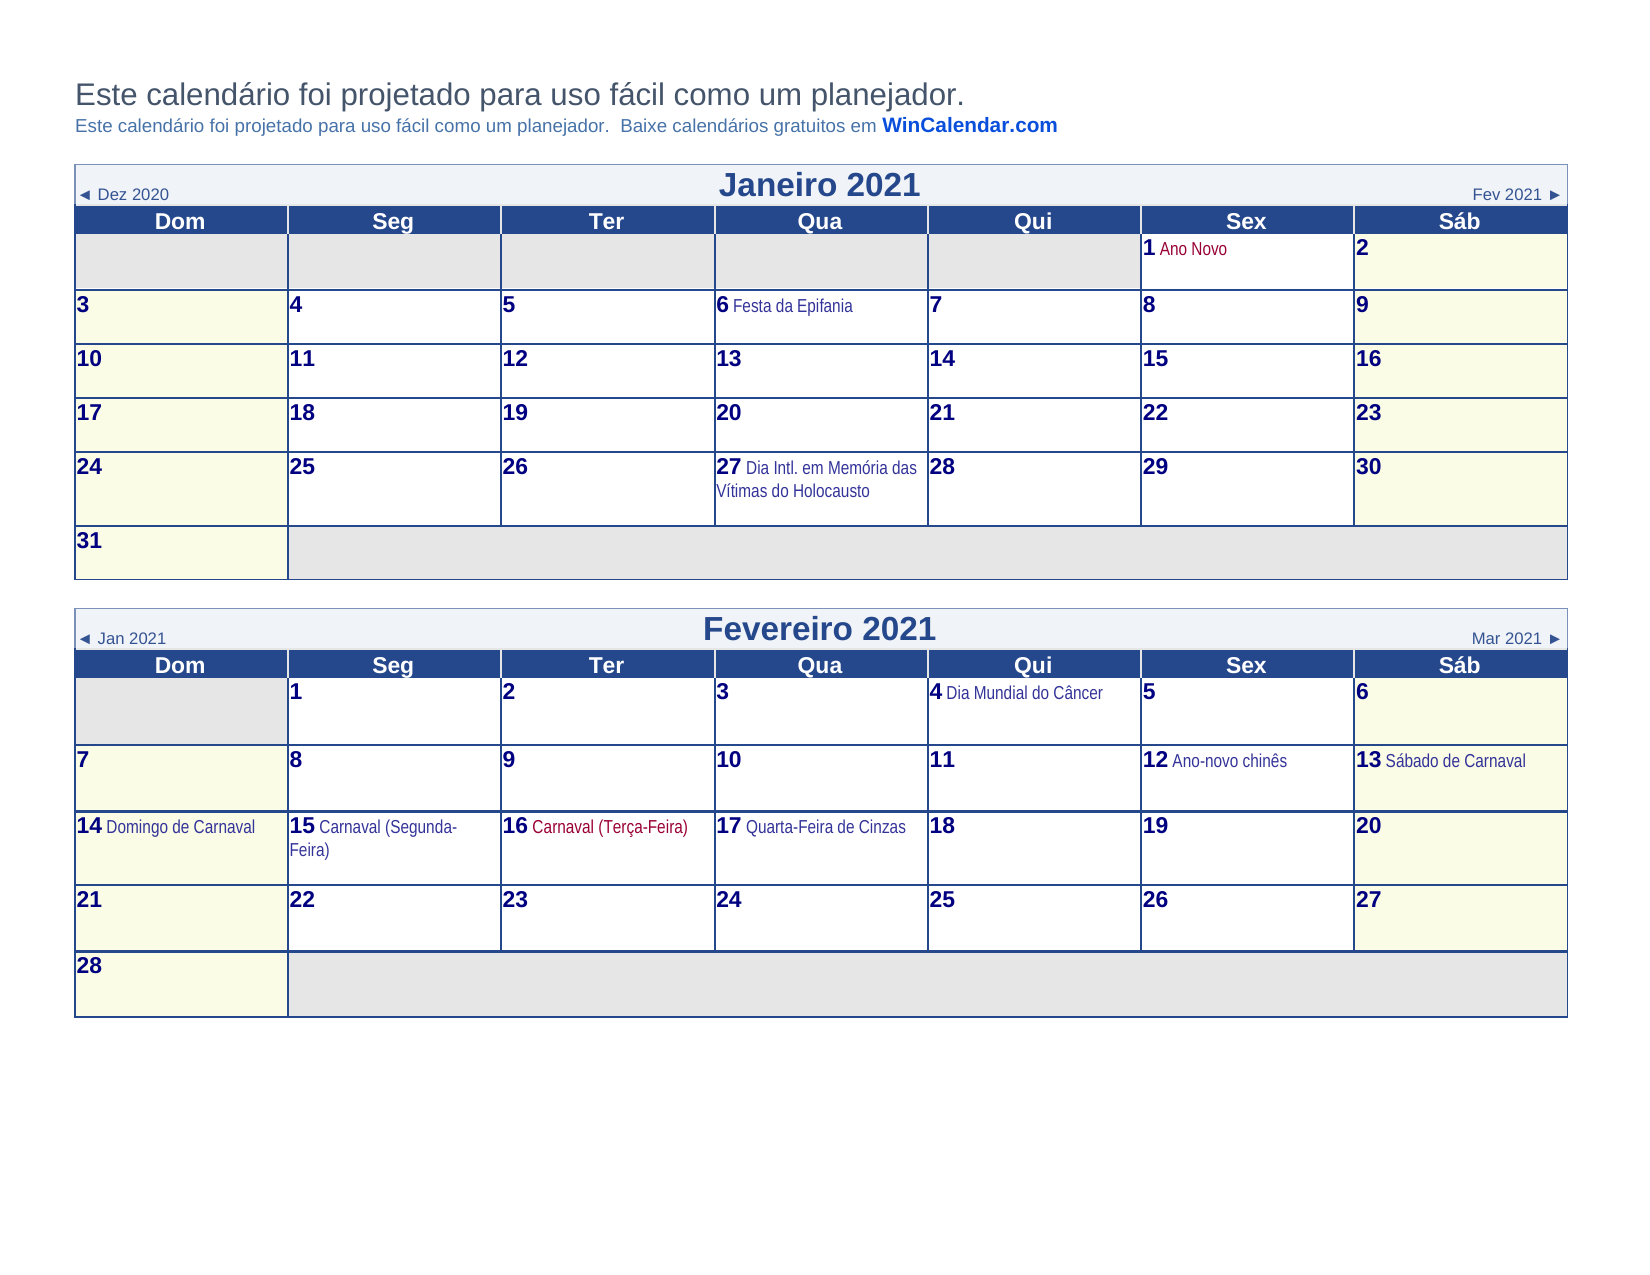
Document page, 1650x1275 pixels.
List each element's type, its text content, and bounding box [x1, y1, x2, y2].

text Este calendário foi projetado para uso fácil como um planejador. Este calendário foi projetado para uso fácil como um planejador. Baixe calendários gratuitos em WinCalendar.com [75, 76, 1567, 164]
table_cell [289, 234, 500, 288]
table_cell 10 [716, 746, 927, 810]
table_cell Qua [716, 650, 927, 678]
table_header Fev 2021 ► [1354, 165, 1567, 204]
table_cell [76, 234, 287, 288]
table_cell Sáb [1355, 206, 1567, 234]
table_cell Ter [502, 206, 714, 234]
table_cell 12 Ano-novo chinês [1142, 746, 1353, 810]
table_cell 14 [929, 345, 1140, 397]
table_cell Seg [289, 650, 500, 678]
table_cell 3 [76, 291, 287, 343]
table_cell 26 [1142, 886, 1353, 950]
table_cell [76, 678, 287, 744]
table_header ◄ Dez 2020 [76, 165, 288, 204]
table_cell 11 [929, 746, 1140, 810]
table_cell Dom [76, 650, 287, 678]
table_cell 13 Sábado de Carnaval [1355, 746, 1567, 810]
table_cell 23 [502, 886, 714, 950]
table_cell 3 [716, 678, 927, 744]
table_cell 12 [502, 345, 714, 397]
table_header ◄ Jan 2021 [76, 609, 288, 648]
table_cell [289, 953, 1567, 1016]
table_cell 29 [1142, 453, 1353, 525]
table_cell 23 [1355, 399, 1567, 451]
table_cell 18 [289, 399, 500, 451]
table_cell 16 Carnaval (Terça-Feira) [502, 813, 714, 884]
table_cell 9 [1355, 291, 1567, 343]
table_cell 4 [289, 291, 500, 343]
table_cell Sex [1142, 206, 1353, 234]
table_cell Dom [76, 206, 287, 234]
table_cell Qui [929, 650, 1140, 678]
table_header Janeiro 2021 [288, 165, 1354, 204]
table_cell 27 Dia Intl. em Memória das Vítimas do Holocausto [716, 453, 927, 525]
table_cell 6 [1355, 678, 1567, 744]
table_cell [929, 234, 1140, 288]
table_cell 1 Ano Novo [1142, 234, 1353, 288]
table_cell Qua [716, 206, 927, 234]
table_cell 5 [502, 291, 714, 343]
table_cell 24 [76, 453, 287, 525]
table_cell [716, 234, 927, 288]
table_cell 20 [716, 399, 927, 451]
table_cell 4 Dia Mundial do Câncer [929, 678, 1140, 744]
table_cell 9 [502, 746, 714, 810]
table_cell 19 [1142, 813, 1353, 884]
table_header Fevereiro 2021 [288, 609, 1354, 648]
table_cell 25 [289, 453, 500, 525]
table_cell 21 [76, 886, 287, 950]
table_cell Seg [289, 206, 500, 234]
table_cell 15 Carnaval (Segunda-Feira) [289, 813, 500, 884]
table_cell 1 [289, 678, 500, 744]
table_cell 16 [1355, 345, 1567, 397]
table_cell 21 [929, 399, 1140, 451]
table_cell 6 Festa da Epifania [716, 291, 927, 343]
table_cell 7 [76, 746, 287, 810]
table_cell [502, 234, 714, 288]
table_cell 31 [76, 527, 287, 579]
table_cell 24 [716, 886, 927, 950]
table_cell 13 [716, 345, 927, 397]
table_cell 11 [289, 345, 500, 397]
table_cell 28 [929, 453, 1140, 525]
table_cell 2 [502, 678, 714, 744]
table_cell 19 [502, 399, 714, 451]
table_cell 20 [1355, 813, 1567, 884]
table_cell 10 [76, 345, 287, 397]
table_cell 17 Quarta-Feira de Cinzas [716, 813, 927, 884]
table_cell 26 [502, 453, 714, 525]
table_cell 28 [76, 953, 287, 1016]
table_cell 17 [76, 399, 287, 451]
table_cell 25 [929, 886, 1140, 950]
table_cell 7 [929, 291, 1140, 343]
table_cell Qui [929, 206, 1140, 234]
table_cell [289, 527, 1567, 579]
table_cell Sex [1142, 650, 1353, 678]
table_cell 14 Domingo de Carnaval [76, 813, 287, 884]
table_cell Sáb [1355, 650, 1567, 678]
table_cell Ter [502, 650, 714, 678]
table_cell 22 [1142, 399, 1353, 451]
table_cell 18 [929, 813, 1140, 884]
table_cell 8 [1142, 291, 1353, 343]
table_cell 2 [1355, 234, 1567, 288]
table_cell 15 [1142, 345, 1353, 397]
table_cell 5 [1142, 678, 1353, 744]
table_cell 22 [289, 886, 500, 950]
table_cell 8 [289, 746, 500, 810]
table_cell 30 [1355, 453, 1567, 525]
table_header Mar 2021 ► [1354, 609, 1567, 648]
table_cell 27 [1355, 886, 1567, 950]
